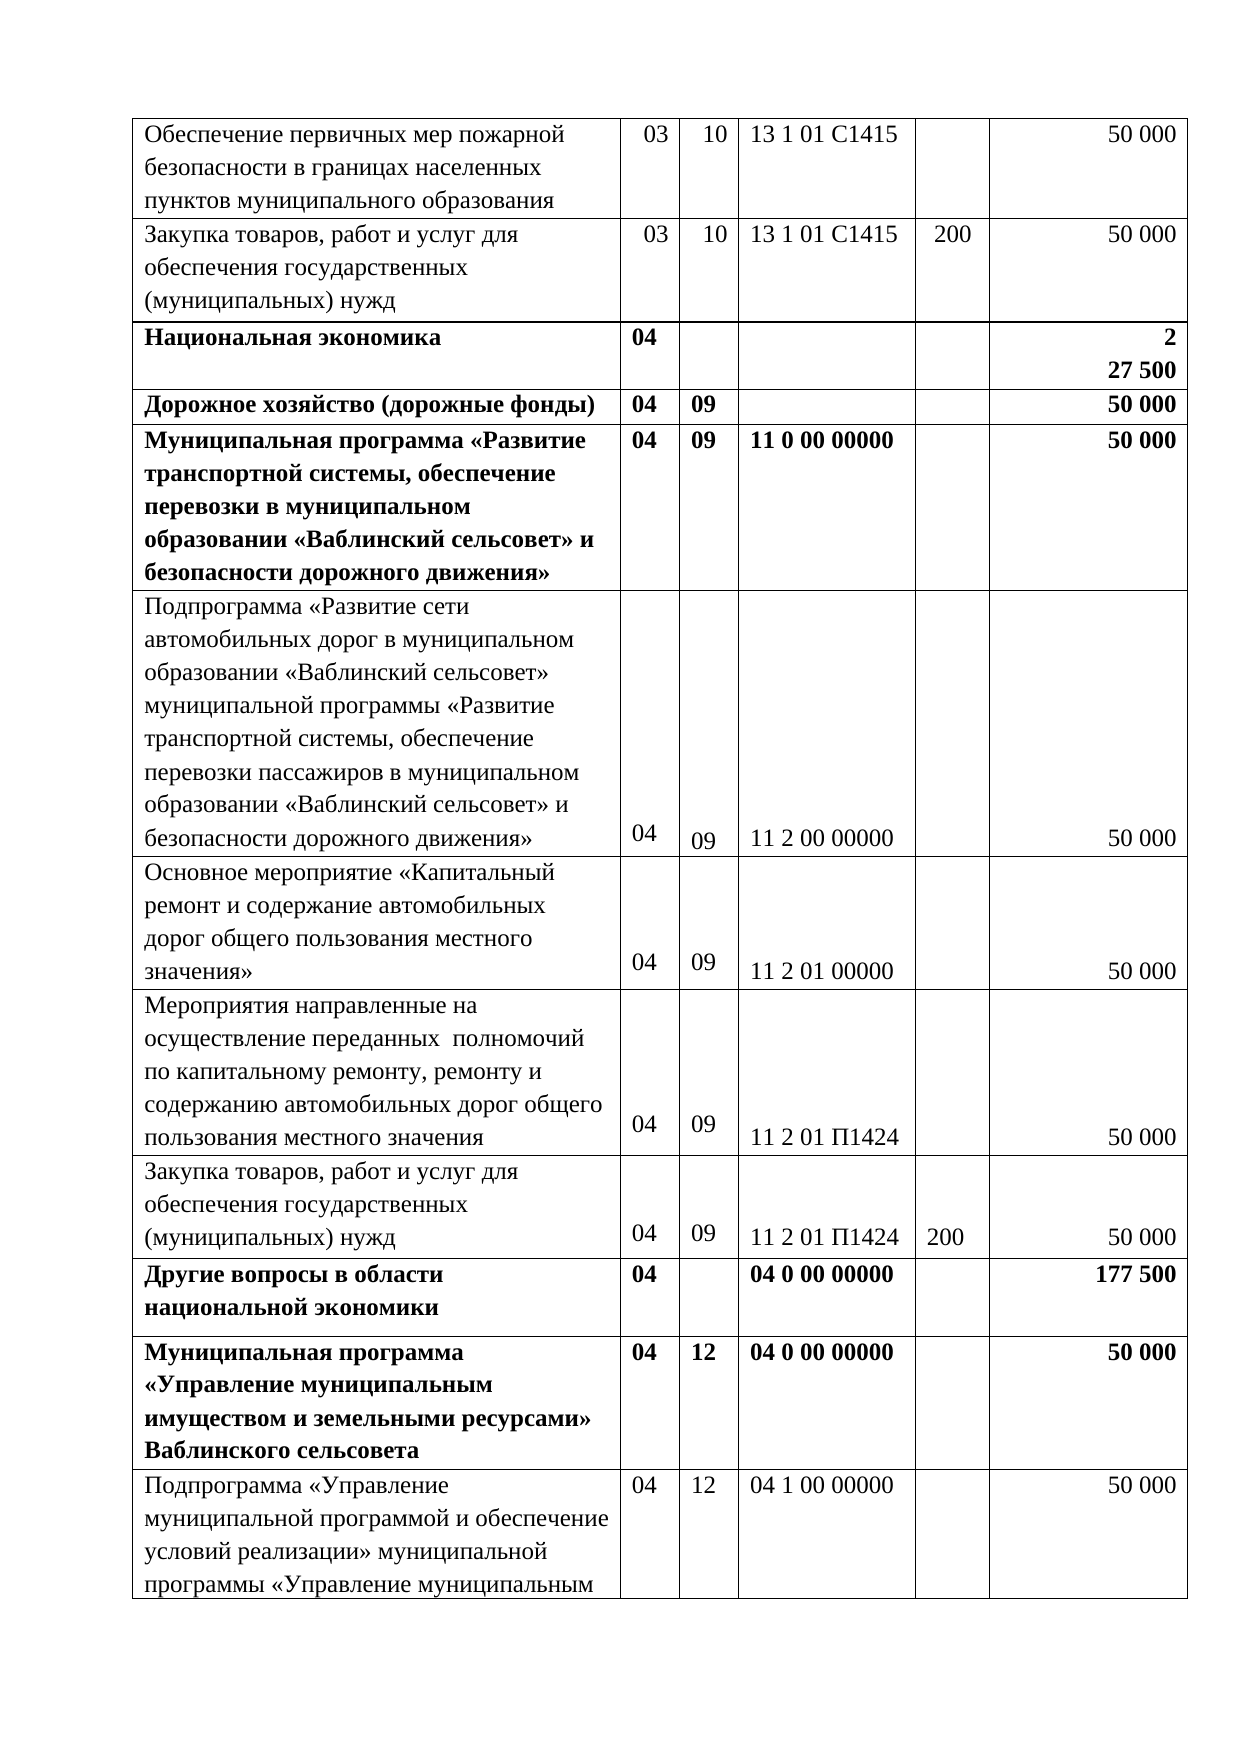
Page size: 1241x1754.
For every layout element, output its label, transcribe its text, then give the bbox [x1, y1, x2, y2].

table_cell [916, 425, 989, 590]
table_cell 04 [621, 990, 679, 1155]
table_cell Обеспечение первичных мер пожарной безопасности в границах населенных пунктов муниципального образования [133, 119, 620, 218]
table_cell Мероприятия направленные на осуществление переданных полномочий по капитальному ремонту, ремонту и содержанию автомобильных дорог общего пользования местного значения [133, 990, 620, 1155]
table_cell 04 [621, 1156, 679, 1258]
table_cell 50 000 [990, 119, 1187, 218]
table_cell Национальная экономика [133, 323, 620, 388]
table_cell 50 000 [990, 591, 1187, 856]
table_cell [680, 323, 738, 388]
table_cell 09 [680, 390, 738, 424]
table_cell [916, 323, 989, 388]
table_cell 227 500 [990, 323, 1187, 388]
table_cell 04 [621, 323, 679, 388]
table_cell Муниципальная программа «Развитие транспортной системы, обеспечение перевозки в муниципальном образовании «Ваблинский сельсовет» и безопасности дорожного движения» [133, 425, 620, 590]
table_cell 03 [621, 219, 679, 321]
table_cell 200 [916, 1156, 989, 1258]
table_cell 04 [621, 1470, 679, 1597]
table_cell 50 000 [990, 1470, 1187, 1597]
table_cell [133, 1470, 620, 1597]
table_cell 09 [680, 990, 738, 1155]
table_cell 12 [680, 1337, 738, 1469]
table_cell 50 000 [990, 990, 1187, 1155]
table_cell 50 000 [990, 425, 1187, 590]
table_cell 04 [621, 425, 679, 590]
table_cell [916, 1337, 989, 1469]
table_cell Закупка товаров, работ и услуг для обеспечения государственных (муниципальных) нужд [133, 219, 620, 321]
table_cell 09 [680, 425, 738, 590]
table_cell Подпрограмма «Развитие сети автомобильных дорог в муниципальном образовании «Ваблинский сельсовет» муниципальной программы «Развитие транспортной системы, обеспечение перевозки пассажиров в муниципальном образовании «Ваблинский сельсовет» и безопасности дорожного движения» [133, 591, 620, 856]
table_cell 09 [680, 1156, 738, 1258]
table_cell [916, 119, 989, 218]
table_cell [916, 390, 989, 424]
table_cell 200 [916, 219, 989, 321]
table_cell Дорожное хозяйство (дорожные фонды) [133, 390, 620, 424]
table_cell 04 1 00 00000 [739, 1470, 915, 1597]
table_cell 13 1 01 С1415 [739, 219, 915, 321]
table_cell 04 [621, 857, 679, 989]
table_cell Муниципальная программа «Управление муниципальным имуществом и земельными ресурсами» Ваблинского сельсовета [133, 1337, 620, 1469]
table_cell 11 2 01 00000 [739, 857, 915, 989]
table_cell [916, 591, 989, 856]
table_cell 50 000 [990, 219, 1187, 321]
table_cell Основное мероприятие «Капитальный ремонт и содержание автомобильных дорог общего пользования местного значения» [133, 857, 620, 989]
table_cell [916, 1470, 989, 1597]
table_cell 04 [621, 1337, 679, 1469]
table_cell 04 0 00 00000 [739, 1259, 915, 1336]
table_cell 11 2 01 П1424 [739, 1156, 915, 1258]
table_cell 09 [680, 591, 738, 856]
table_cell 50 000 [990, 1156, 1187, 1258]
table_cell 10 [680, 219, 738, 321]
table_cell 10 [680, 119, 738, 218]
table_cell [916, 857, 989, 989]
table_cell 177 500 [990, 1259, 1187, 1336]
table_cell Другие вопросы в области национальной экономики [133, 1259, 620, 1336]
table_cell 13 1 01 С1415 [739, 119, 915, 218]
table_cell 04 [621, 591, 679, 856]
table_cell 50 000 [990, 857, 1187, 989]
table_cell [916, 1259, 989, 1336]
table_cell 11 0 00 00000 [739, 425, 915, 590]
table_cell [680, 1259, 738, 1336]
table_cell 11 2 00 00000 [739, 591, 915, 856]
table_cell 04 [621, 390, 679, 424]
table_cell Закупка товаров, работ и услуг для обеспечения государственных (муниципальных) нужд [133, 1156, 620, 1258]
table_cell [916, 990, 989, 1155]
table_cell 11 2 01 П1424 [739, 990, 915, 1155]
table_cell 12 [680, 1470, 738, 1597]
table_cell [739, 323, 915, 388]
table_cell 04 [621, 1259, 679, 1336]
table_cell [739, 390, 915, 424]
table_cell 50 000 [990, 390, 1187, 424]
table_cell 03 [621, 119, 679, 218]
table_cell 04 0 00 00000 [739, 1337, 915, 1469]
table_cell 09 [680, 857, 738, 989]
table_cell 50 000 [990, 1337, 1187, 1469]
